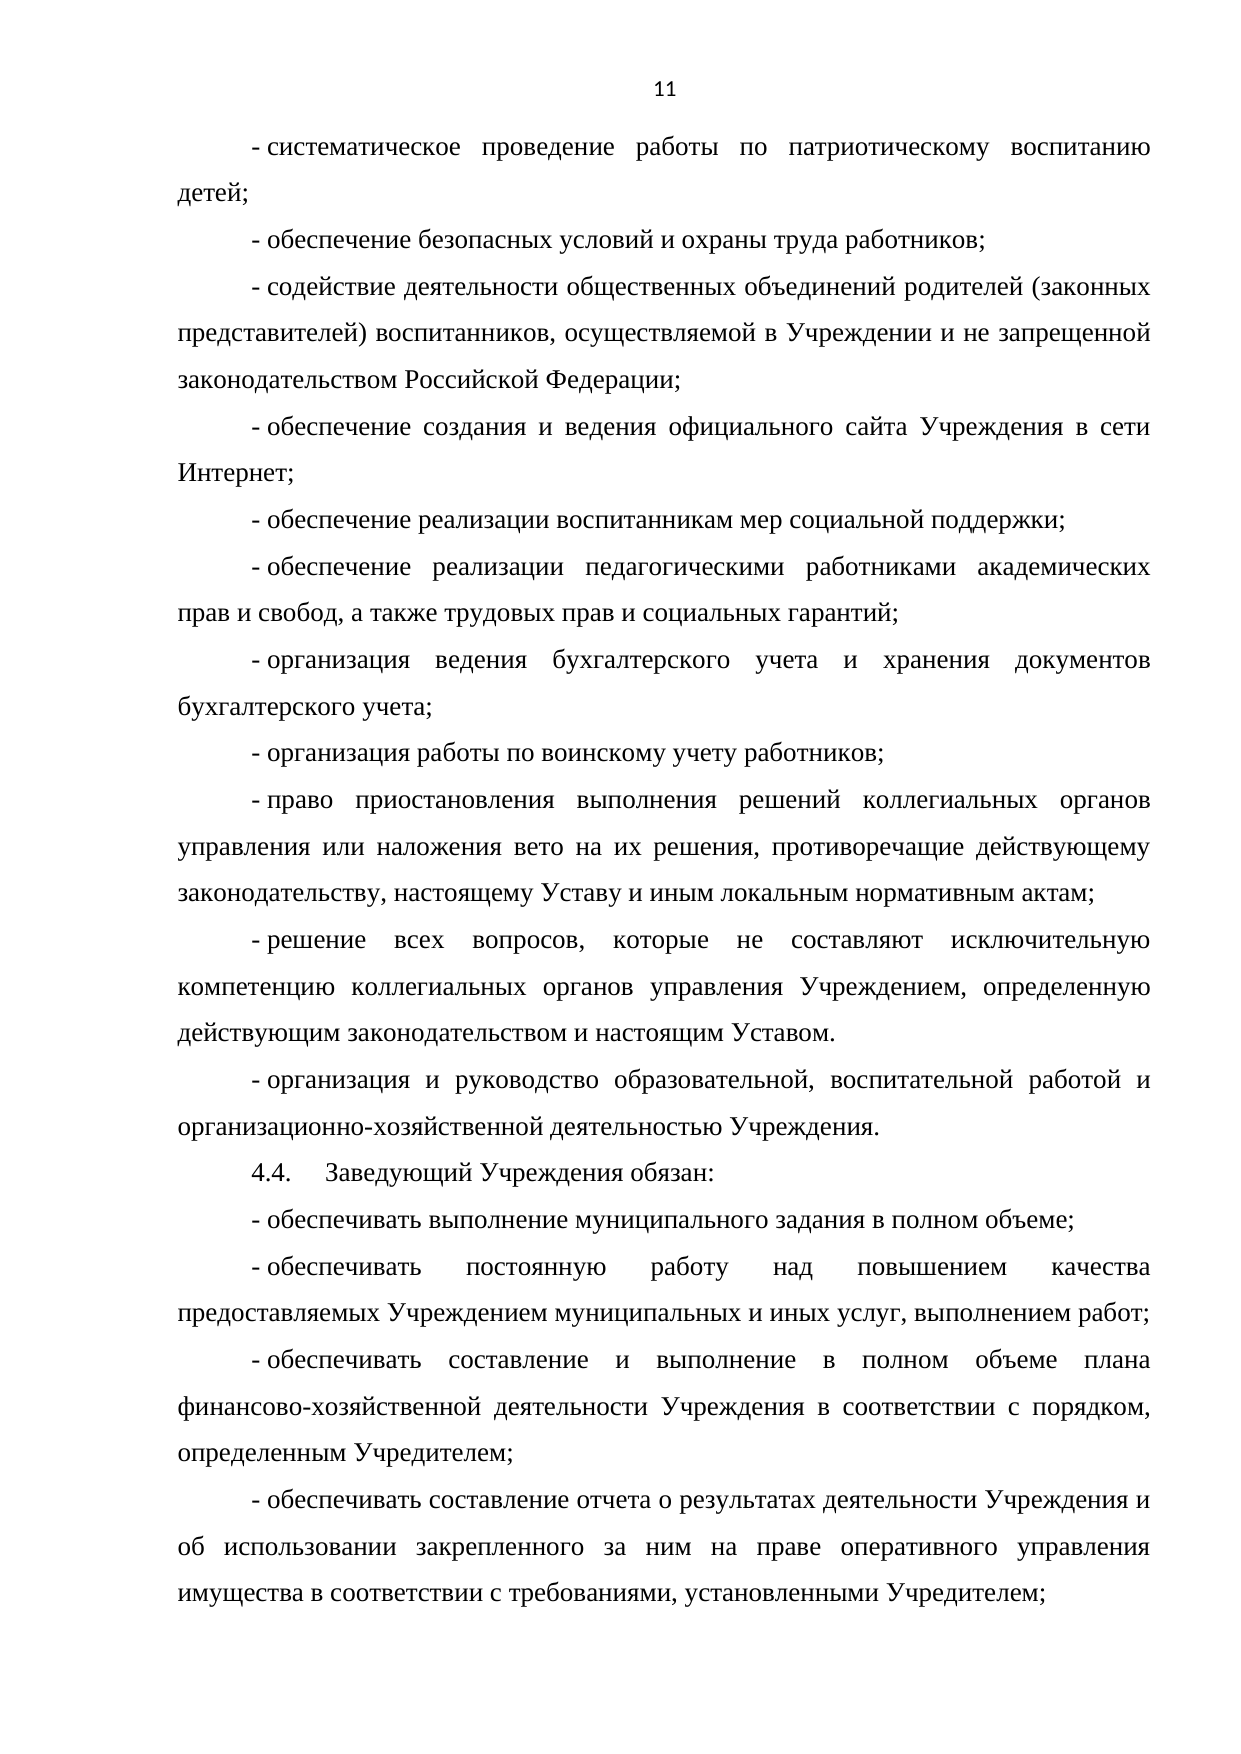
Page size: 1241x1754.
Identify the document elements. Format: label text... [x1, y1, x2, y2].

text - обеспечивать составление и выполнение в полном объеме плана финансово-хозяйственной деятельности Учреждения в соответствии с порядком, определенным Учредителем; [177, 1343, 1152, 1468]
text - обеспечивать выполнение муниципального задания в полном объеме; [177, 1203, 1152, 1234]
text - содействие деятельности общественных объединений родителей (законных представителей) воспитанников, осуществляемой в Учреждении и не запрещенной законодательством Российской Федерации; [177, 270, 1152, 394]
text - обеспечивать постоянную работу над повышением качества предоставляемых Учреждением муниципальных и иных услуг, выполнением работ; [177, 1250, 1152, 1328]
text - обеспечение безопасных условий и охраны труда работников; [177, 223, 1152, 254]
text - обеспечение реализации педагогическими работниками академических прав и свобод, а также трудовых прав и социальных гарантий; [177, 550, 1152, 628]
text - решение всех вопросов, которые не составляют исключительную компетенцию коллегиальных органов управления Учреждением, определенную действующим законодательством и настоящим Уставом. [177, 923, 1152, 1048]
text 4.4. Заведующий Учреждения обязан: [177, 1156, 1152, 1188]
text - право приостановления выполнения решений коллегиальных органов управления или наложения вето на их решения, противоречащие действующему законодательству, настоящему Уставу и иным локальным нормативным актам; [177, 783, 1152, 908]
text - организация ведения бухгалтерского учета и хранения документов бухгалтерского учета; [177, 643, 1152, 721]
text - организация и руководство образовательной, воспитательной работой и организационно-хозяйственной деятельностью Учреждения. [177, 1063, 1152, 1141]
text - систематическое проведение работы по патриотическому воспитанию детей; [177, 130, 1152, 208]
text - организация работы по воинскому учету работников; [177, 736, 1152, 768]
text - обеспечение реализации воспитанникам мер социальной поддержки; [177, 503, 1152, 534]
text - обеспечивать составление отчета о результатах деятельности Учреждения и об использовании закрепленного за ним на праве оперативного управления имущества в соответствии с требованиями, установленными Учредителем; [177, 1483, 1152, 1608]
text - обеспечение создания и ведения официального сайта Учреждения в сети Интернет; [177, 410, 1152, 488]
